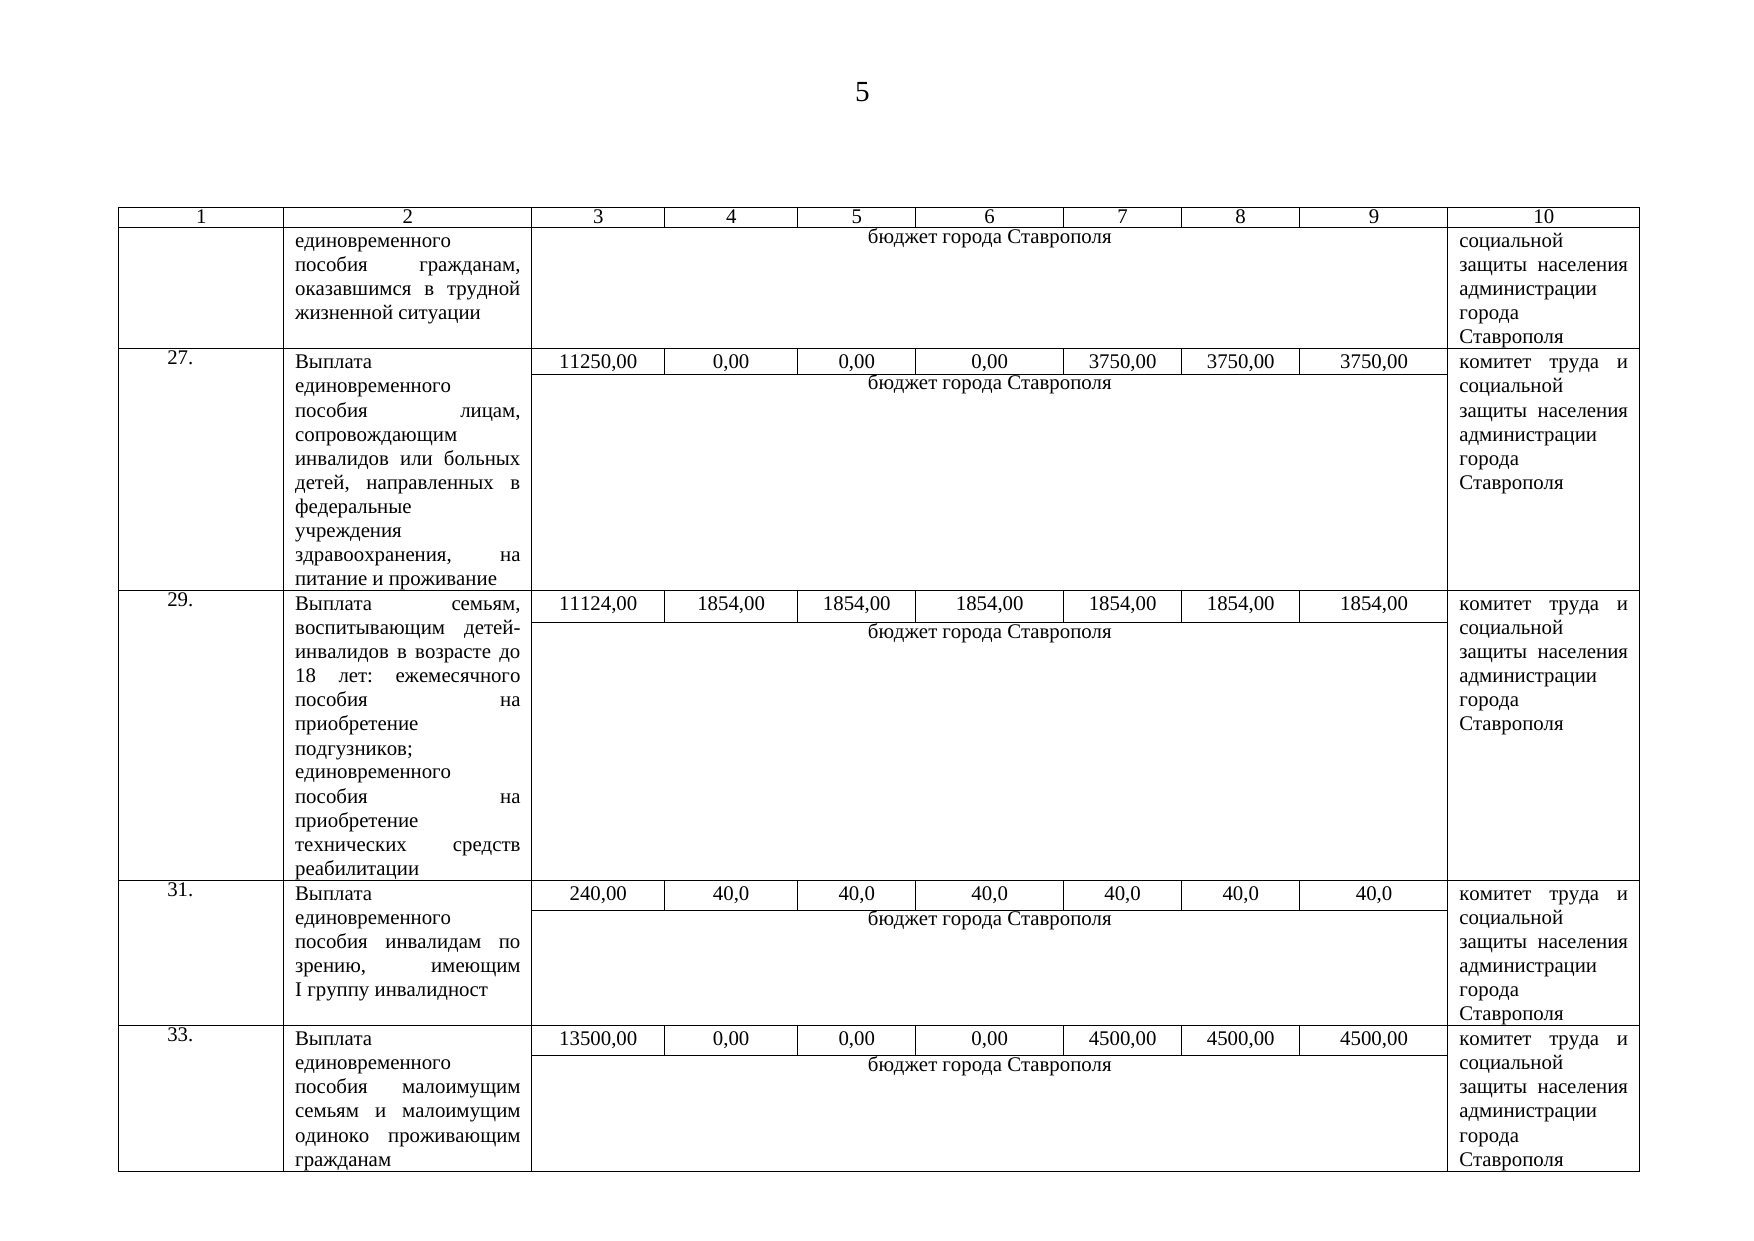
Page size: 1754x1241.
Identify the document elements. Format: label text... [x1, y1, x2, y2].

table_header 8 [1182, 208, 1299, 227]
table_cell 0,00 [665, 1026, 797, 1055]
table_cell 40,0 [1300, 881, 1447, 909]
table_header 1 [119, 208, 283, 227]
table_header 9 [1300, 208, 1447, 227]
table_cell 0,00 [665, 349, 797, 373]
table_cell 40,0 [665, 881, 797, 909]
table_cell 4500,00 [1182, 1026, 1299, 1055]
table_cell 0,00 [916, 349, 1063, 373]
table_cell бюджет города Ставрополя [532, 623, 1447, 880]
table_cell Выплата единовременного пособия малоимущим семьям и малоимущим одиноко проживающим гражданам [284, 1026, 531, 1171]
table_cell 4500,00 [1064, 1026, 1181, 1055]
table_cell [119, 228, 283, 348]
table_cell 40,0 [798, 881, 915, 909]
table_cell [119, 1026, 283, 1171]
table_cell [119, 881, 283, 1025]
table_cell бюджет города Ставрополя [532, 375, 1447, 590]
table_cell комитет труда и социальной защиты населения администрации города Ставрополя [1448, 349, 1639, 590]
table_cell бюджет города Ставрополя [532, 228, 1447, 348]
table_cell 40,0 [1182, 881, 1299, 909]
table_cell Выплата семьям, воспитывающим детей-инвалидов в возрасте до 18 лет: ежемесячного пособия на приобретение подгузников; единовременного пособия на приобретение технических средств реабилитации [284, 591, 531, 880]
table_header 10 [1448, 208, 1639, 227]
table_cell комитет труда и социальной защиты населения администрации города Ставрополя [1448, 591, 1639, 880]
table_cell 40,0 [916, 881, 1063, 909]
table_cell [1448, 1026, 1639, 1171]
table_cell 40,0 [1064, 881, 1181, 909]
table_cell 4500,00 [1300, 1026, 1447, 1055]
table_cell 0,00 [916, 1026, 1063, 1055]
table_cell 0,00 [798, 1026, 915, 1055]
table_cell 1854,00 [798, 591, 915, 622]
table_cell 11250,00 [532, 349, 664, 373]
table_cell бюджет города Ставрополя [532, 1056, 1447, 1171]
table_cell 240,00 [532, 881, 664, 909]
table_cell 11124,00 [532, 591, 664, 622]
table_cell 1854,00 [916, 591, 1063, 622]
table_header 6 [916, 208, 1063, 227]
table_cell 3750,00 [1064, 349, 1181, 373]
table_cell 3750,00 [1182, 349, 1299, 373]
table_header 4 [665, 208, 797, 227]
table_cell бюджет города Ставрополя [532, 911, 1447, 1025]
table_cell комитет труда и социальной защиты населения администрации города Ставрополя [1448, 881, 1639, 1025]
table_cell [119, 349, 283, 590]
table_header 3 [532, 208, 664, 227]
table_cell 0,00 [798, 349, 915, 373]
table_header 2 [284, 208, 531, 227]
table_cell 1854,00 [1182, 591, 1299, 622]
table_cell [1448, 228, 1639, 348]
table_cell 1854,00 [1064, 591, 1181, 622]
table_cell [119, 591, 283, 880]
table_header 5 [798, 208, 915, 227]
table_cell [284, 228, 531, 348]
table_cell 3750,00 [1300, 349, 1447, 373]
table_cell Выплата единовременного пособия инвалидам по зрению, имеющим I группу инвалидност [284, 881, 531, 1025]
table_cell 13500,00 [532, 1026, 664, 1055]
table_header 7 [1064, 208, 1181, 227]
table_cell 1854,00 [1300, 591, 1447, 622]
table_cell 1854,00 [665, 591, 797, 622]
table_cell Выплата единовременного пособия лицам, сопровождающим инвалидов или больных детей, направленных в федеральные учреждения здравоохранения, на питание и проживание [284, 349, 531, 590]
